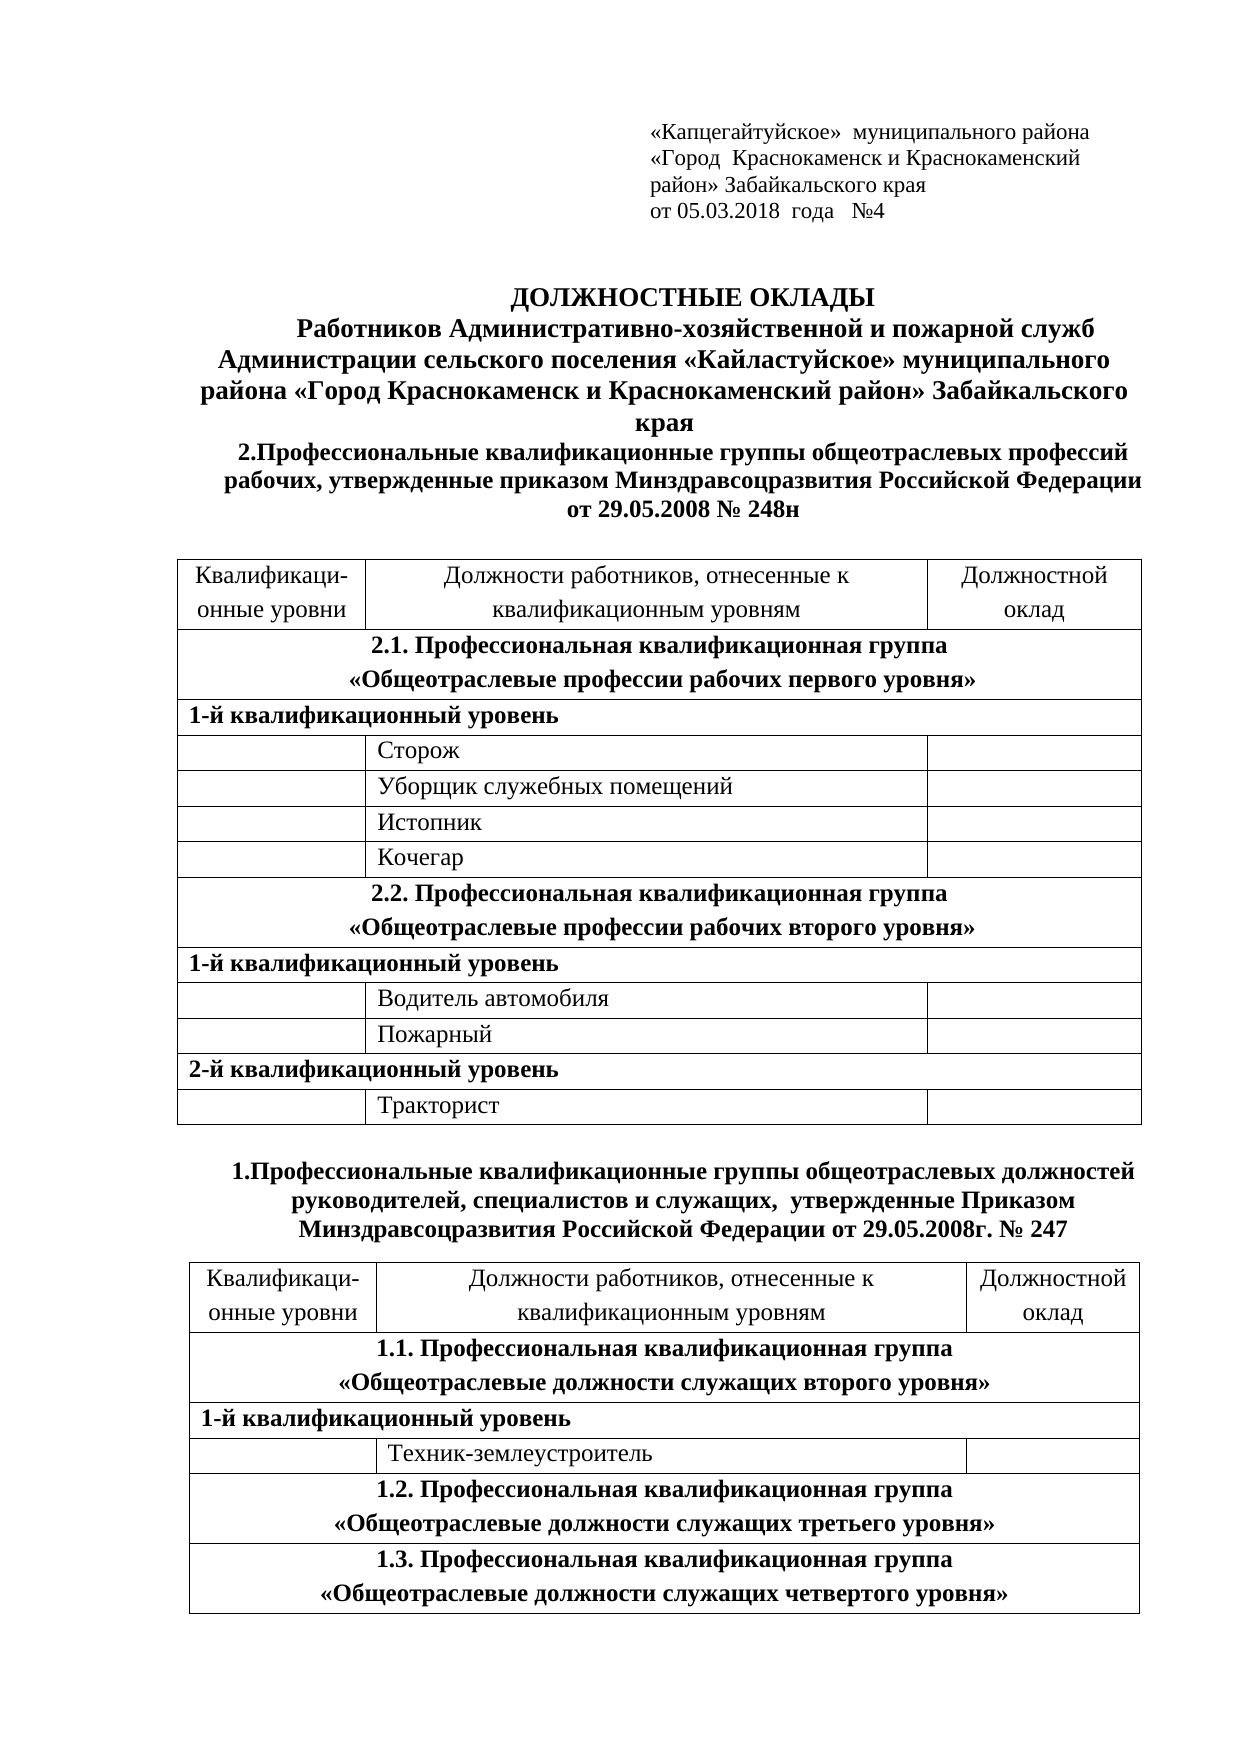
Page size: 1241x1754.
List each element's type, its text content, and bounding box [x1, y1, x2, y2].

table_cell Техник-землеустроитель [377, 1439, 966, 1473]
table_cell Уборщик служебных помещений [366, 771, 927, 806]
table_cell 2.1. Профессиональная квалификационная группа «Общеотраслевые профессии рабочих первого уровня» [178, 630, 1141, 699]
table_cell Тракторист [366, 1090, 927, 1124]
table_cell [928, 1090, 1141, 1124]
table_cell Пожарный [366, 1019, 927, 1053]
table_cell [178, 983, 365, 1018]
table_cell Водитель автомобиля [366, 983, 927, 1018]
table_cell [928, 771, 1141, 806]
table_cell [178, 1090, 365, 1124]
table_header Должности работников, отнесенные к квалификационным уровням [366, 560, 927, 629]
table_cell Истопник [366, 807, 927, 841]
table_cell [967, 1439, 1139, 1473]
text 1.Профессиональные квалификационные группы общеотраслевых должностей руководителей, специалистов и служащих, утвержденные Приказом Минздравсоцразвития Российской Федерации от 29.05.2008г. № 247 [215, 1156, 1152, 1243]
table_cell [178, 771, 365, 806]
table_cell [928, 842, 1141, 877]
table_cell [178, 842, 365, 877]
text ДОЛЖНОСТНЫЕ ОКЛАДЫ [177, 281, 1152, 312]
table_cell [190, 1439, 376, 1473]
table_cell [928, 807, 1141, 841]
table_cell [928, 736, 1141, 770]
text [650, 118, 1152, 223]
table_cell 1-й квалификационный уровень [190, 1403, 1139, 1437]
table_header Квалификаци-онные уровни [178, 560, 365, 629]
table_cell Кочегар [366, 842, 927, 877]
text 2.Профессиональные квалификационные группы общеотраслевых профессий рабочих, утвержденные приказом Минздравсоцразвития Российской Федерации от 29.05.2008 № 248н [215, 437, 1152, 523]
table_cell 2-й квалификационный уровень [178, 1054, 1141, 1089]
table_cell Сторож [366, 736, 927, 770]
table_cell 1-й квалификационный уровень [178, 948, 1141, 982]
table_cell [178, 1019, 365, 1053]
table_header Должностной оклад [967, 1263, 1139, 1332]
table_cell [928, 983, 1141, 1018]
text Работников Административно-хозяйственной и пожарной служб Администрации сельского поселения «Кайластуйское» муниципального района «Город Краснокаменск и Краснокаменский район» Забайкальского края [177, 312, 1152, 437]
table_cell 1.3. Профессиональная квалификационная группа «Общеотраслевые должности служащих четвертого уровня» [190, 1544, 1139, 1613]
table_cell [928, 1019, 1141, 1053]
table_header Квалификаци-онные уровни [190, 1263, 376, 1332]
table_header Должности работников, отнесенные к квалификационным уровням [377, 1263, 966, 1332]
table_header Должностной оклад [928, 560, 1141, 629]
table_cell 1.1. Профессиональная квалификационная группа «Общеотраслевые должности служащих второго уровня» [190, 1333, 1139, 1402]
table_cell [178, 736, 365, 770]
table_cell [178, 807, 365, 841]
table_cell 1.2. Профессиональная квалификационная группа «Общеотраслевые должности служащих третьего уровня» [190, 1474, 1139, 1543]
table_cell 1-й квалификационный уровень [178, 700, 1141, 734]
table_cell 2.2. Профессиональная квалификационная группа «Общеотраслевые профессии рабочих второго уровня» [178, 878, 1141, 947]
